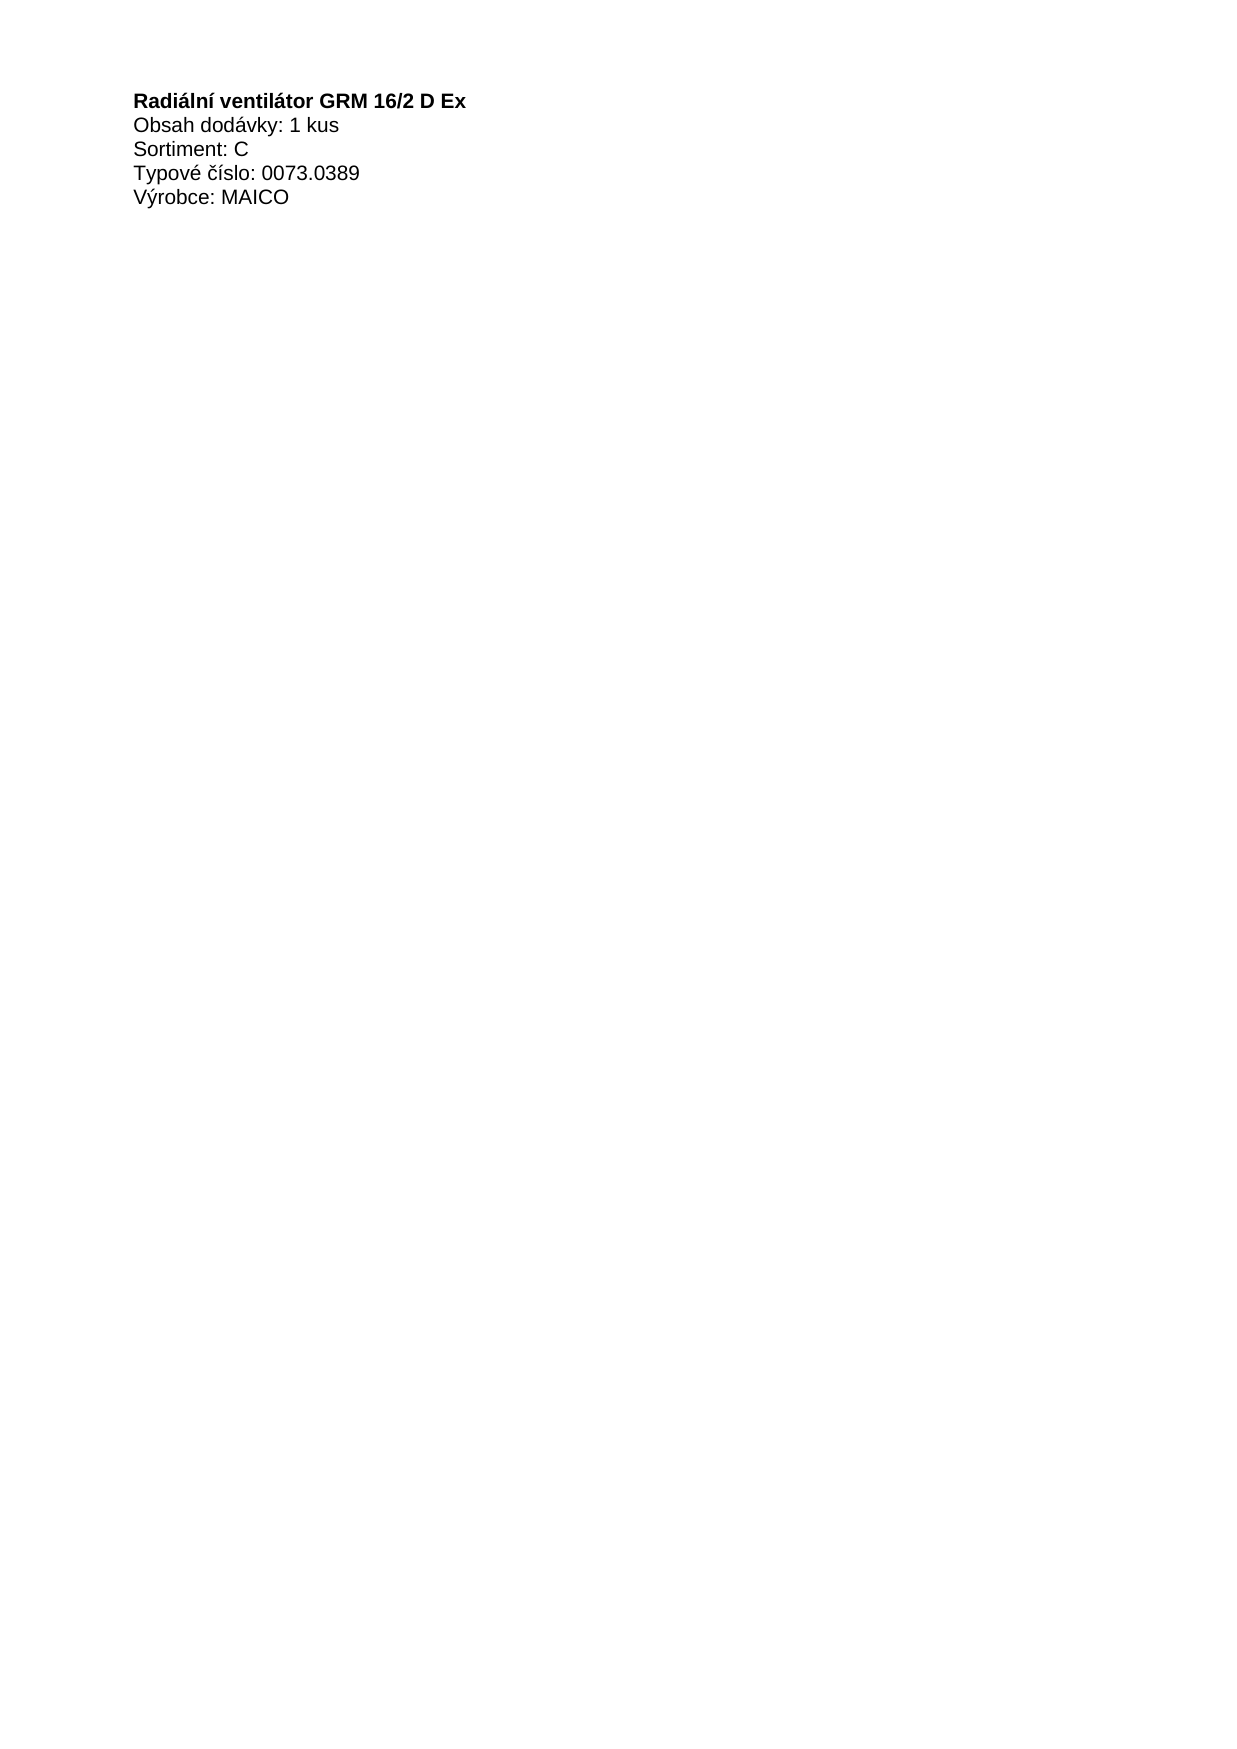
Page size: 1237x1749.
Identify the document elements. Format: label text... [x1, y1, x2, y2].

text Radiální ventilátor GRM 16/2 D ExObsah dodávky: 1 kusSortiment: C Typové číslo: 0073.0389Výrobce: MAICO [133, 89, 1148, 208]
